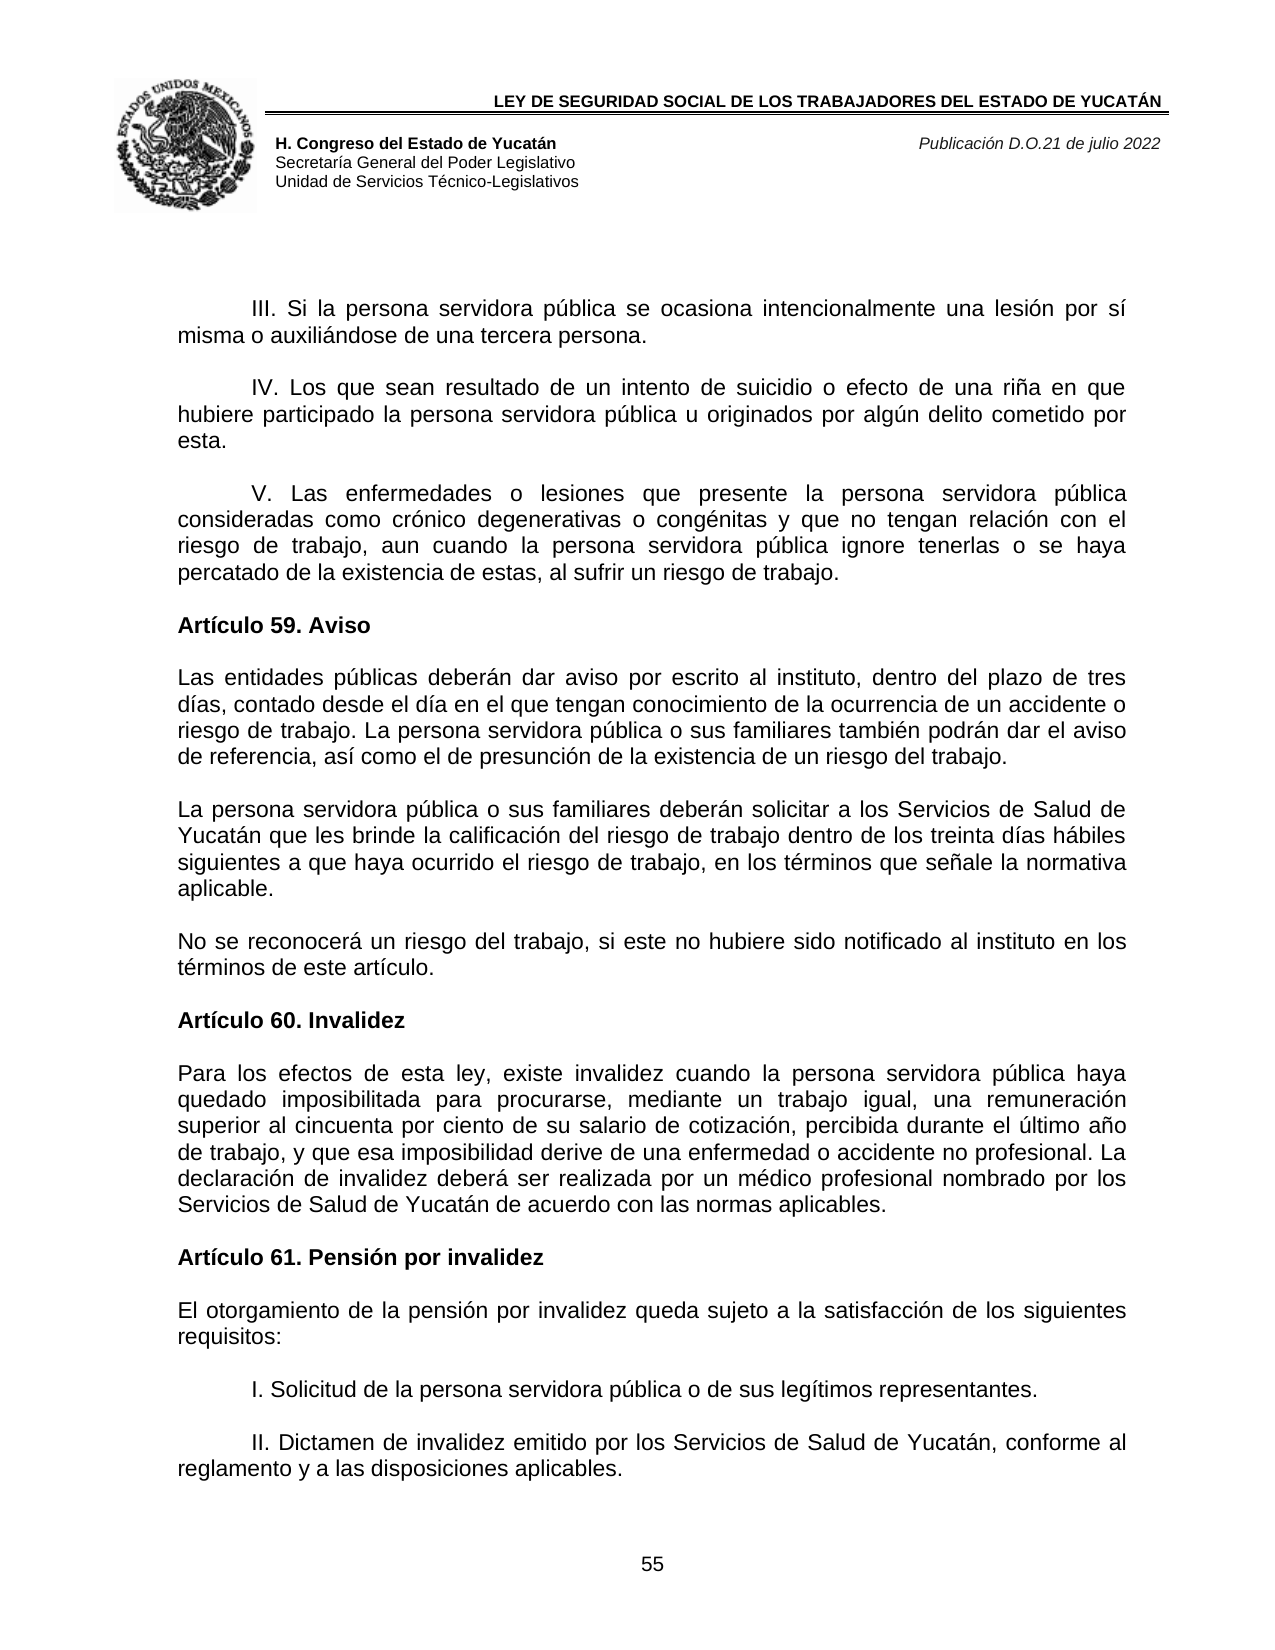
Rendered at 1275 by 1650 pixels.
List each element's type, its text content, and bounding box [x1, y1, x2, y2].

text III. Si la persona servidora pública se ocasiona intencionalmente una lesión por sí misma o auxiliándose de una tercera persona. [177, 295, 1127, 348]
text Para los efectos de esta ley, existe invalidez cuando la persona servidora pública haya quedado imposibilitada para procurarse, mediante un trabajo igual, una remuneración superior al cincuenta por ciento de su salario de cotización, percibida durante el último año de trabajo, y que esa imposibilidad derive de una enfermedad o accidente no profesional. La declaración de invalidez deberá ser realizada por un médico profesional nombrado por los Servicios de Salud de Yucatán de acuerdo con las normas aplicables. [177, 1059, 1127, 1218]
text Las entidades públicas deberán dar aviso por escrito al instituto, dentro del plazo de tres días, contado desde el día en el que tengan conocimiento de la ocurrencia de un accidente o riesgo de trabajo. La persona servidora pública o sus familiares también podrán dar el aviso de referencia, así como el de presunción de la existencia de un riesgo del trabajo. [177, 664, 1127, 770]
text Artículo 61. Pensión por invalidez [177, 1244, 1127, 1270]
text IV. Los que sean resultado de un intento de suicidio o efecto de una riña en que hubiere participado la persona servidora pública u originados por algún delito cometido por esta. [177, 374, 1127, 453]
text El otorgamiento de la pensión por invalidez queda sujeto a la satisfacción de los siguientes requisitos: [177, 1297, 1127, 1349]
text I. Solicitud de la persona servidora pública o de sus legítimos representantes. [177, 1376, 1127, 1402]
text II. Dictamen de invalidez emitido por los Servicios de Salud de Yucatán, conforme al reglamento y a las disposiciones aplicables. [177, 1428, 1127, 1481]
text No se reconocerá un riesgo del trabajo, si este no hubiere sido notificado al instituto en los términos de este artículo. [177, 928, 1127, 981]
text La persona servidora pública o sus familiares deberán solicitar a los Servicios de Salud de Yucatán que les brinde la calificación del riesgo de trabajo dentro de los treinta días hábiles siguientes a que haya ocurrido el riesgo de trabajo, en los términos que señale la normativa aplicable. [177, 796, 1127, 901]
text Artículo 60. Invalidez [177, 1007, 1127, 1033]
text V. Las enfermedades o lesiones que presente la persona servidora pública consideradas como crónico degenerativas o congénitas y que no tengan relación con el riesgo de trabajo, aun cuando la persona servidora pública ignore tenerlas o se haya percatado de la existencia de estas, al sufrir un riesgo de trabajo. [177, 480, 1127, 585]
text Artículo 59. Aviso [177, 612, 1127, 638]
